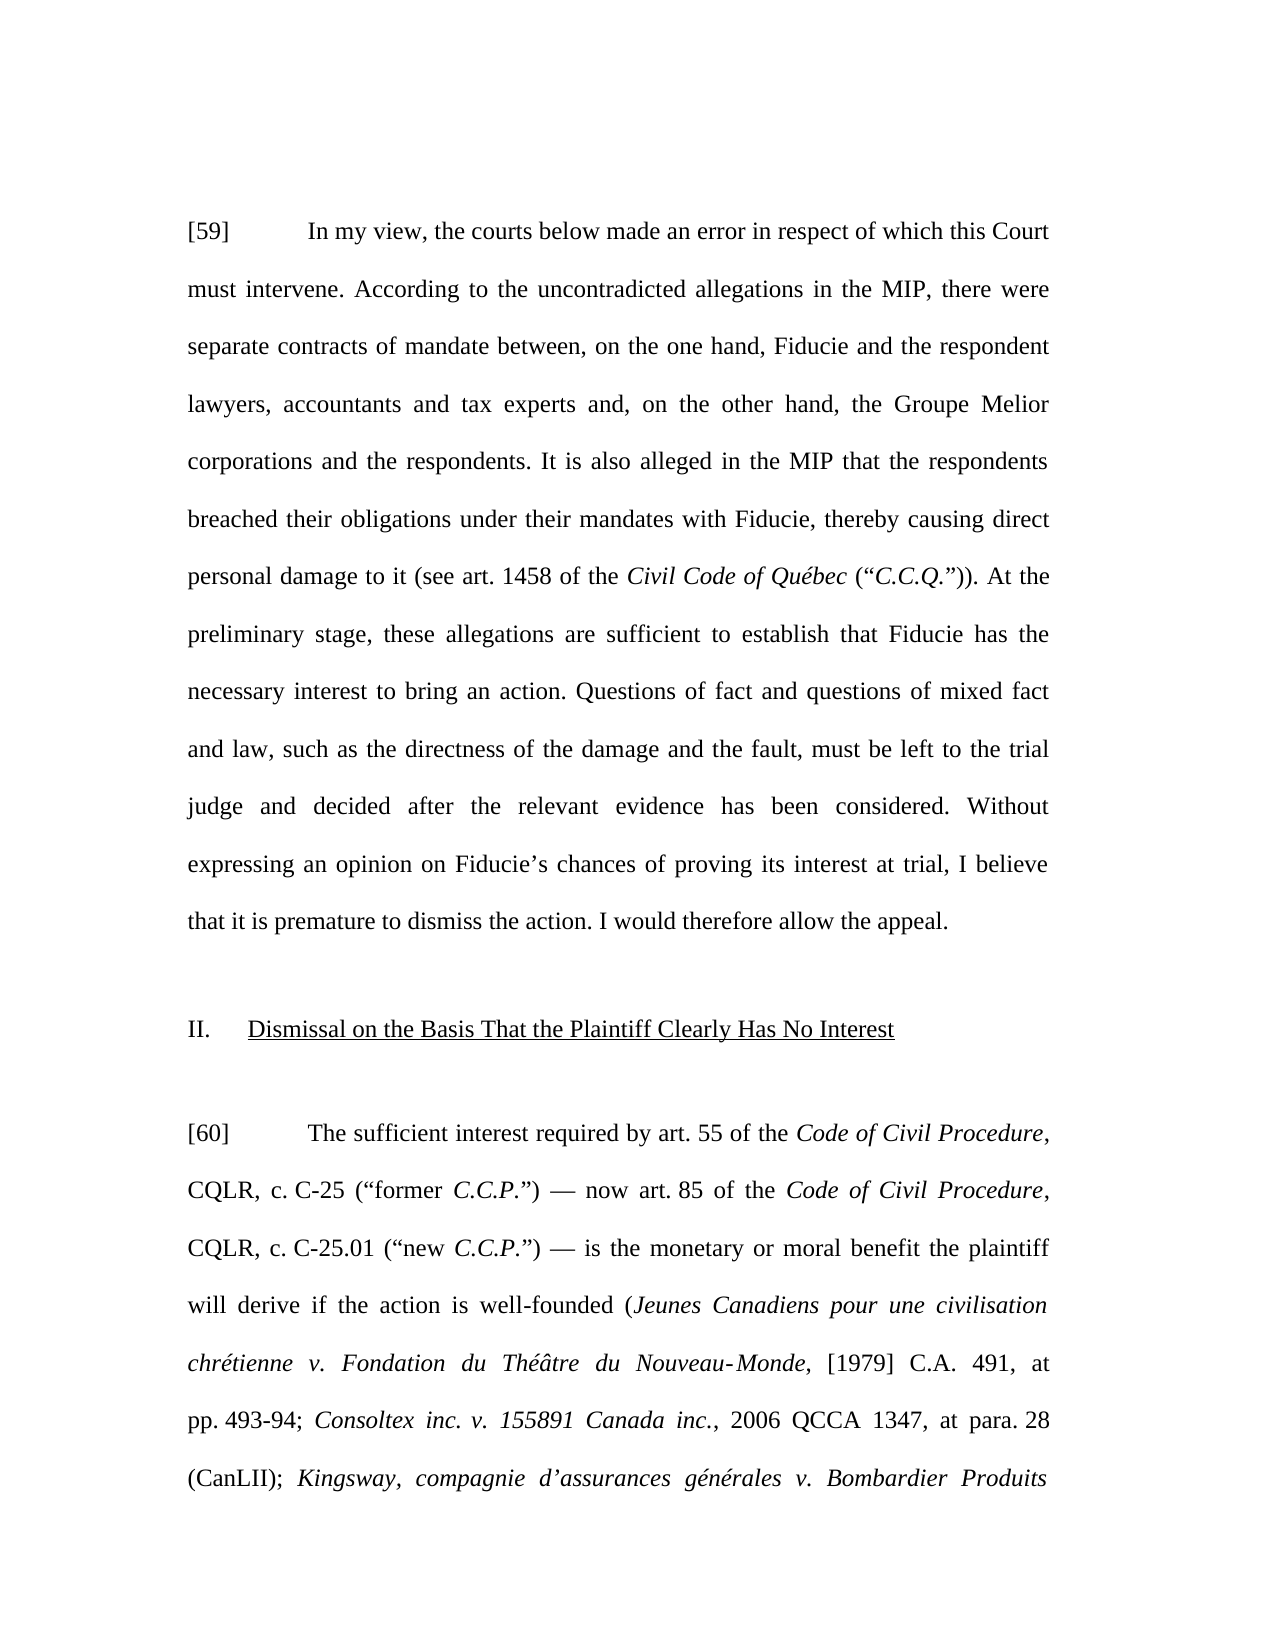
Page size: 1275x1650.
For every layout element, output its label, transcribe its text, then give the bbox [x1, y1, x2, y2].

title Dismissal on the Basis That the Plaintiff Clearly Has No Interest [187, 1014, 1050, 1043]
text In my view, the courts below made an error in respect of which this Court must intervene. According to the uncontradicted allegations in the MIP, there were separate contracts of mandate between, on the one hand, Fiducie and the respondent lawyers, accountants and tax experts and, on the other hand, the Groupe Melior corporations and the respondents. It is also alleged in the MIP that the respondents breached their obligations under their mandates with Fiducie, thereby causing direct personal damage to it (see art. 1458 of the Civil Code of Québec (“C.C.Q.”)). At the preliminary stage, these allegations are sufficient to establish that Fiducie has the necessary interest to bring an action. Questions of fact and questions of mixed fact and law, such as the directness of the damage and the fault, must be left to the trial judge and decided after the relevant evidence has been considered. Without expressing an opinion on Fiducie’s chances of proving its interest at trial, I believe that it is premature to dismiss the action. I would therefore allow the appeal. [187, 216, 1050, 935]
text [187, 1118, 1050, 1491]
